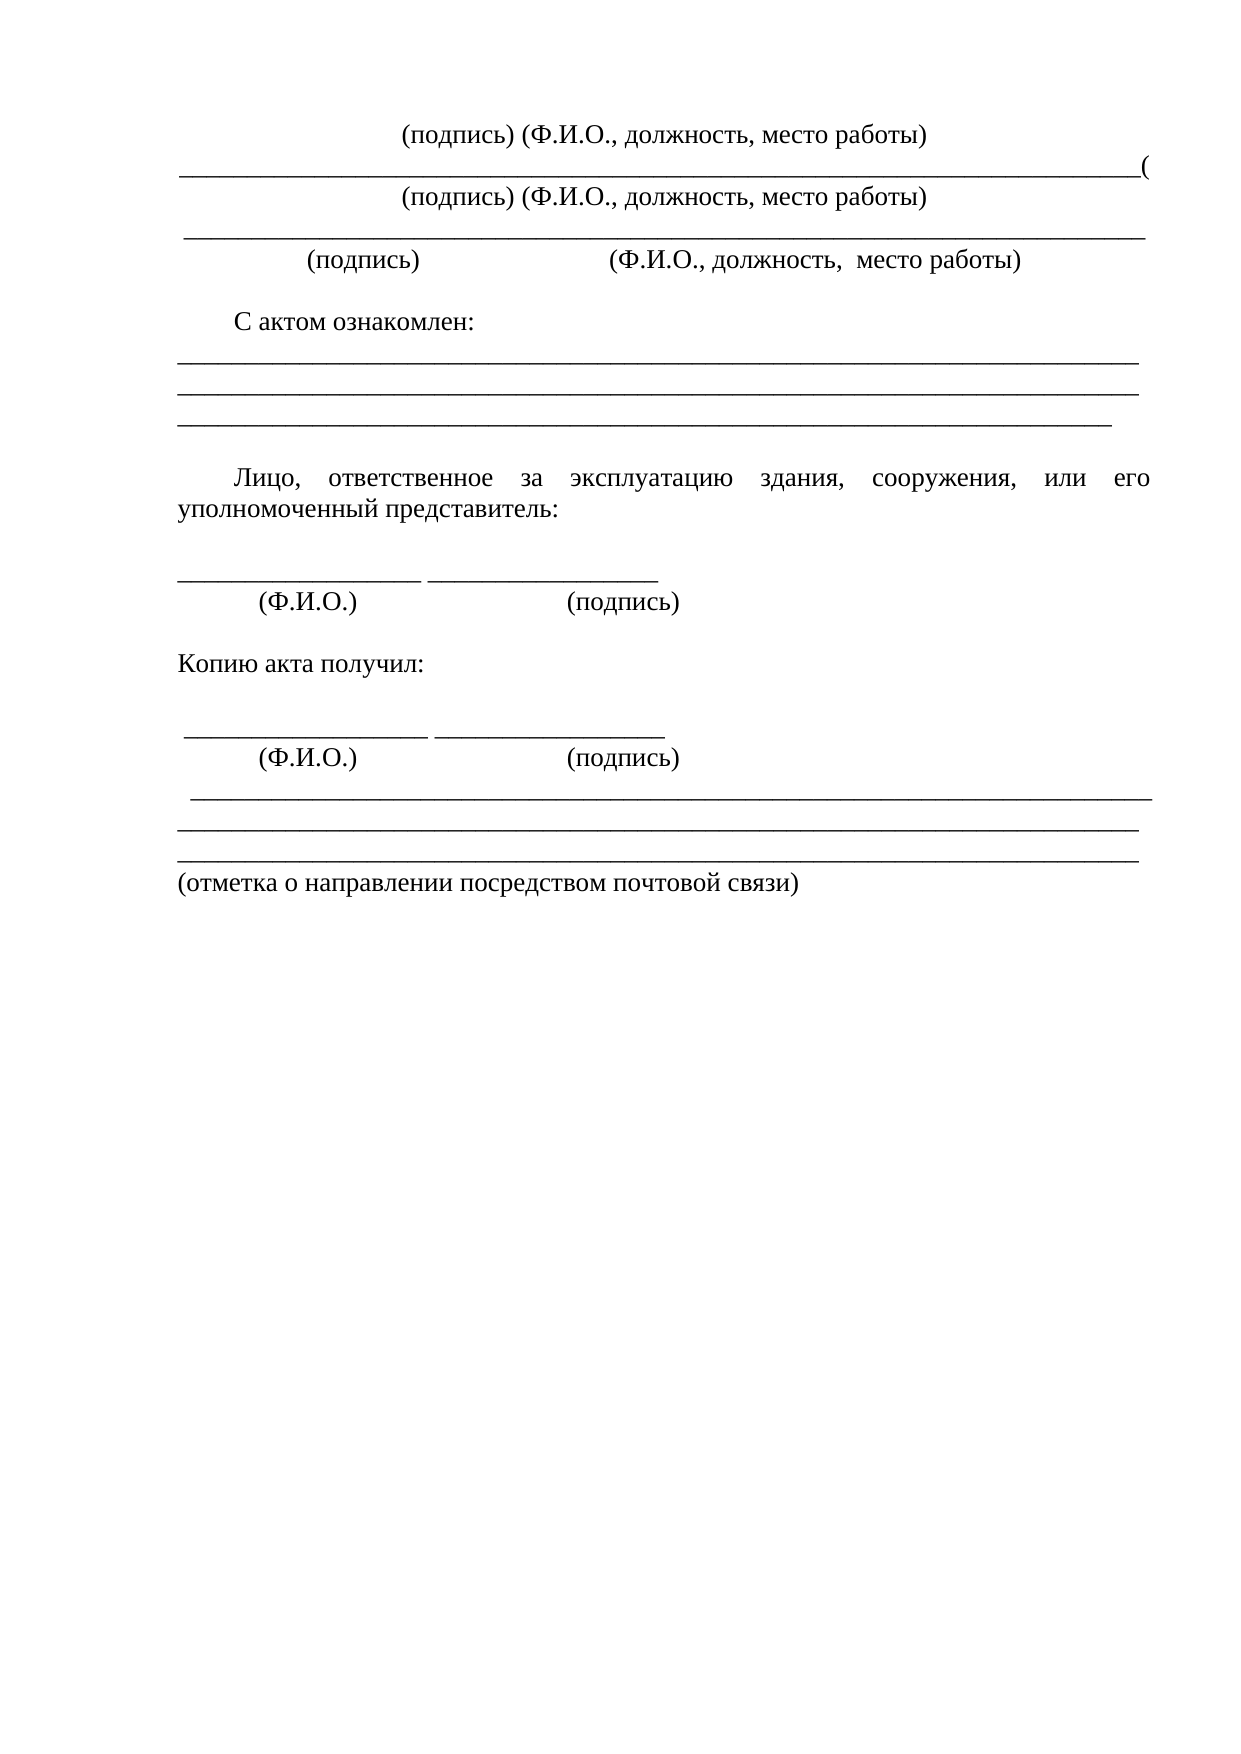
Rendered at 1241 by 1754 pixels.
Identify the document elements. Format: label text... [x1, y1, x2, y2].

text (Ф.И.О.) (подпись) [177, 741, 1152, 772]
text (Ф.И.О.) (подпись) [177, 585, 1152, 616]
text ___________________________________________________________________________________________________________________________________________________________________________________________________________________ [177, 336, 1152, 429]
text _______________________________________________________________________ _______________________________________________________________________ _______________________________________________________________________ [177, 772, 1152, 866]
text Копию акта получил: [177, 648, 1152, 679]
text __________________ _________________ [177, 710, 1152, 741]
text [177, 118, 1152, 274]
text __________________ _________________ [177, 554, 1152, 585]
text Лицо, ответственное за эксплуатацию здания, сооружения, или его уполномоченный представитель: [177, 461, 1152, 523]
text (отметка о направлении посредством почтовой связи) [177, 866, 1152, 897]
text С актом ознакомлен: [177, 305, 1152, 336]
